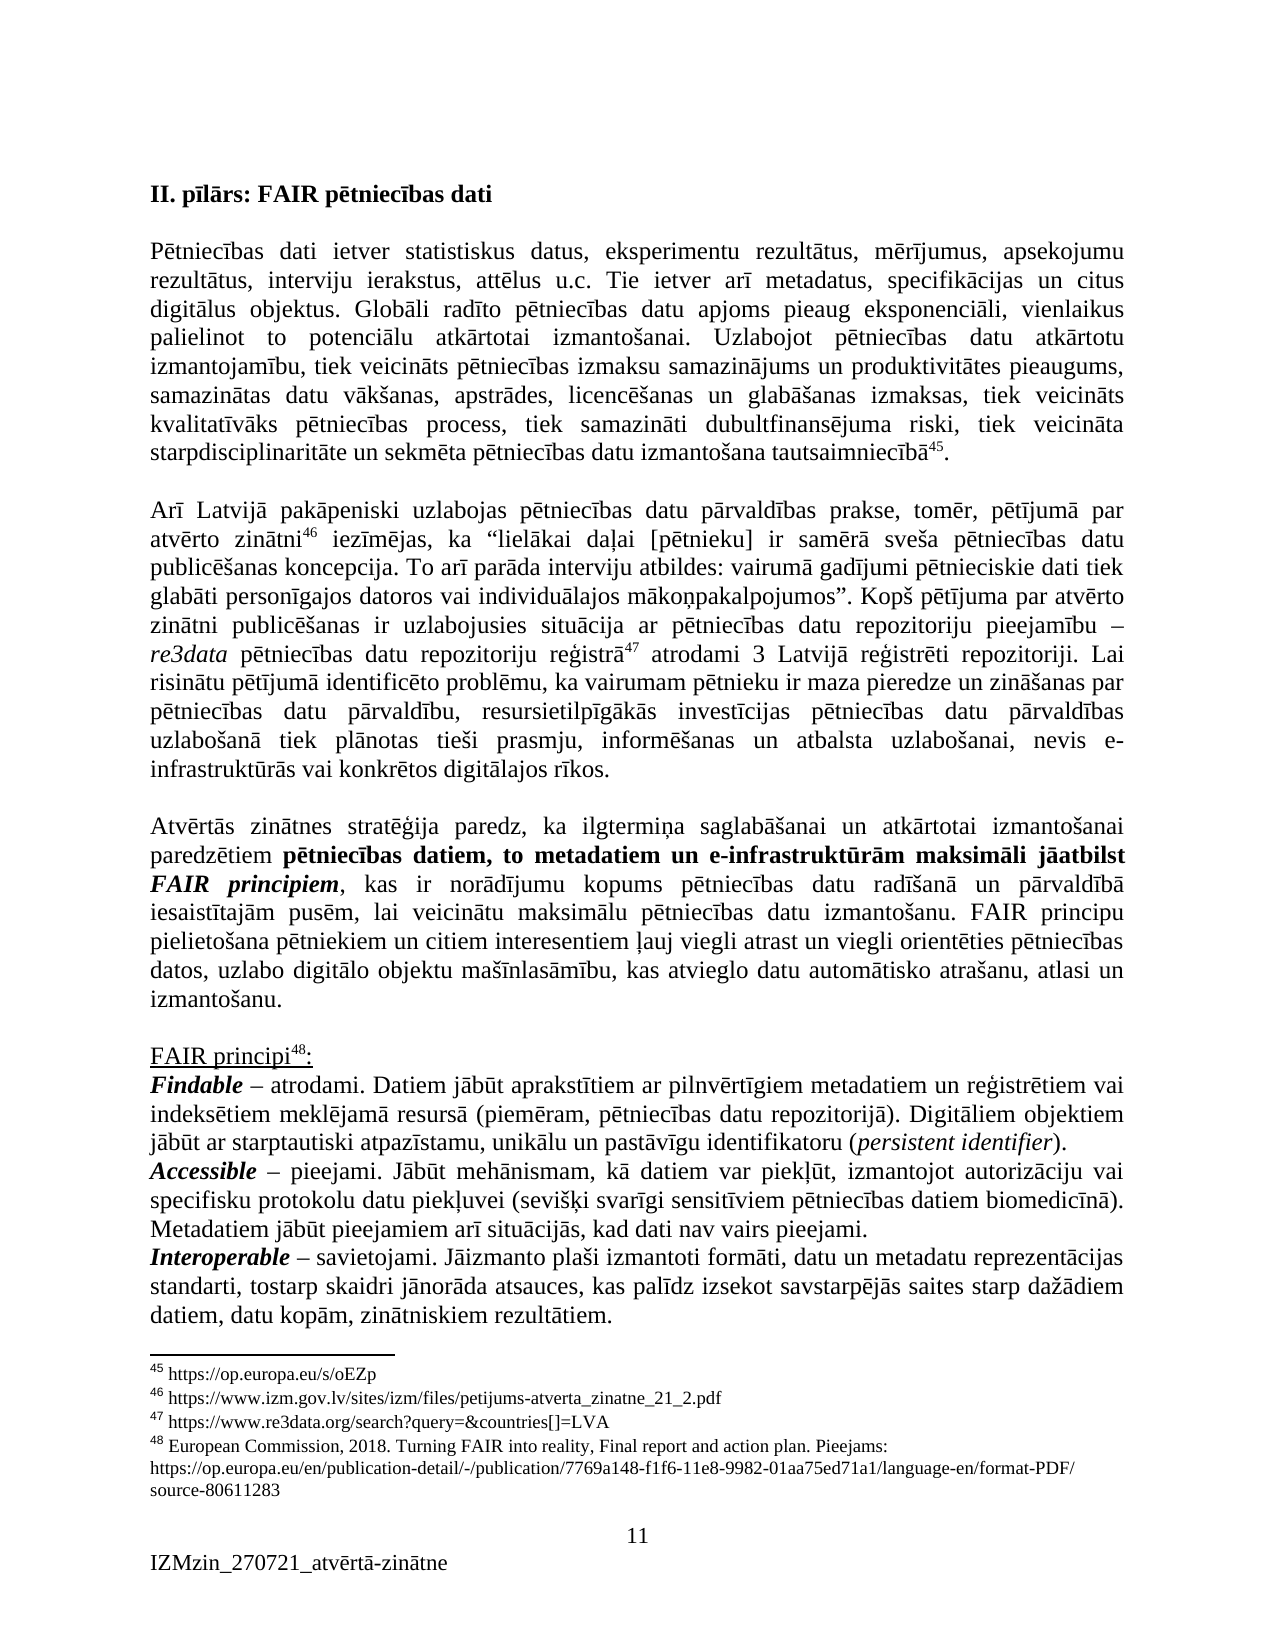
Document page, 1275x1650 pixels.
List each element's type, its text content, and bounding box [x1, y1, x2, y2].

text Accessible – pieejami. Jābūt mehānismam, kā datiem var piekļūt, izmantojot autorizāciju vai specifisku protokolu datu piekļuvei (sevišķi svarīgi sensitīviem pētniecības datiem biomedicīnā). Metadatiem jābūt pieejamiem arī situācijās, kad dati nav vairs pieejami. [150, 1156, 1125, 1242]
text FAIR principi: [150, 1041, 1125, 1070]
text Findable – atrodami. Datiem jābūt aprakstītiem ar pilnvērtīgiem metadatiem un reģistrētiem vai indeksētiem meklējamā resursā (piemēram, pētniecības datu repozitorijā). Digitāliem objektiem jābūt ar starptautiski atpazīstamu, unikālu un pastāvīgu identifikatoru (persistent identifier). [150, 1070, 1125, 1156]
text Interoperable – savietojami. Jāizmanto plaši izmantoti formāti, datu un metadatu reprezentācijas standarti, tostarp skaidri jānorāda atsauces, kas palīdz izsekot savstarpējās saites starp dažādiem datiem, datu kopām, zinātniskiem rezultātiem. [150, 1242, 1125, 1329]
text II. pīlārs: FAIR pētniecības dati [150, 179, 1125, 207]
text Pētniecības dati ietver statistiskus datus, eksperimentu rezultātus, mērījumus, apsekojumu rezultātus, interviju ierakstus, attēlus u.c. Tie ietver arī metadatus, specifikācijas un citus digitālus objektus. Globāli radīto pētniecības datu apjoms pieaug eksponenciāli, vienlaikus palielinot to potenciālu atkārtotai izmantošanai. Uzlabojot pētniecības datu atkārtotu izmantojamību, tiek veicināts pētniecības izmaksu samazinājums un produktivitātes pieaugums, samazinātas datu vākšanas, apstrādes, licencēšanas un glabāšanas izmaksas, tiek veicināts kvalitatīvāks pētniecības process, tiek samazināti dubultfinansējuma riski, tiek veicināta starpdisciplinaritāte un sekmēta pētniecības datu izmantošana tautsaimniecībā. [150, 236, 1125, 466]
text Atvērtās zinātnes stratēģija paredz, ka ilgtermiņa saglabāšanai un atkārtotai izmantošanai paredzētiem pētniecības datiem, to metadatiem un e-infrastruktūrām maksimāli jāatbilst FAIR principiem, kas ir norādījumu kopums pētniecības datu radīšanā un pārvaldībā iesaistītajām pusēm, lai veicinātu maksimālu pētniecības datu izmantošanu. FAIR principu pielietošana pētniekiem un citiem interesentiem ļauj viegli atrast un viegli orientēties pētniecības datos, uzlabo digitālo objektu mašīnlasāmību, kas atvieglo datu automātisko atrašanu, atlasi un izmantošanu. [150, 811, 1125, 1012]
text Arī Latvijā pakāpeniski uzlabojas pētniecības datu pārvaldības prakse, tomēr, pētījumā par atvērto zinātni iezīmējas, ka “lielākai daļai [pētnieku] ir samērā sveša pētniecības datu publicēšanas koncepcija. To arī parāda interviju atbildes: vairumā gadījumi pētnieciskie dati tiek glabāti personīgajos datoros vai individuālajos mākoņpakalpojumos”. Kopš pētījuma par atvērto zinātni publicēšanas ir uzlabojusies situācija ar pētniecības datu repozitoriju pieejamību – re3data pētniecības datu repozitoriju reģistrā atrodami 3 Latvijā reģistrēti repozitoriji. Lai risinātu pētījumā identificēto problēmu, ka vairumam pētnieku ir maza pieredze un zināšanas par pētniecības datu pārvaldību, resursietilpīgākās investīcijas pētniecības datu pārvaldības uzlabošanā tiek plānotas tieši prasmju, informēšanas un atbalsta uzlabošanai, nevis e-infrastruktūrās vai konkrētos digitālajos rīkos. [150, 495, 1125, 782]
